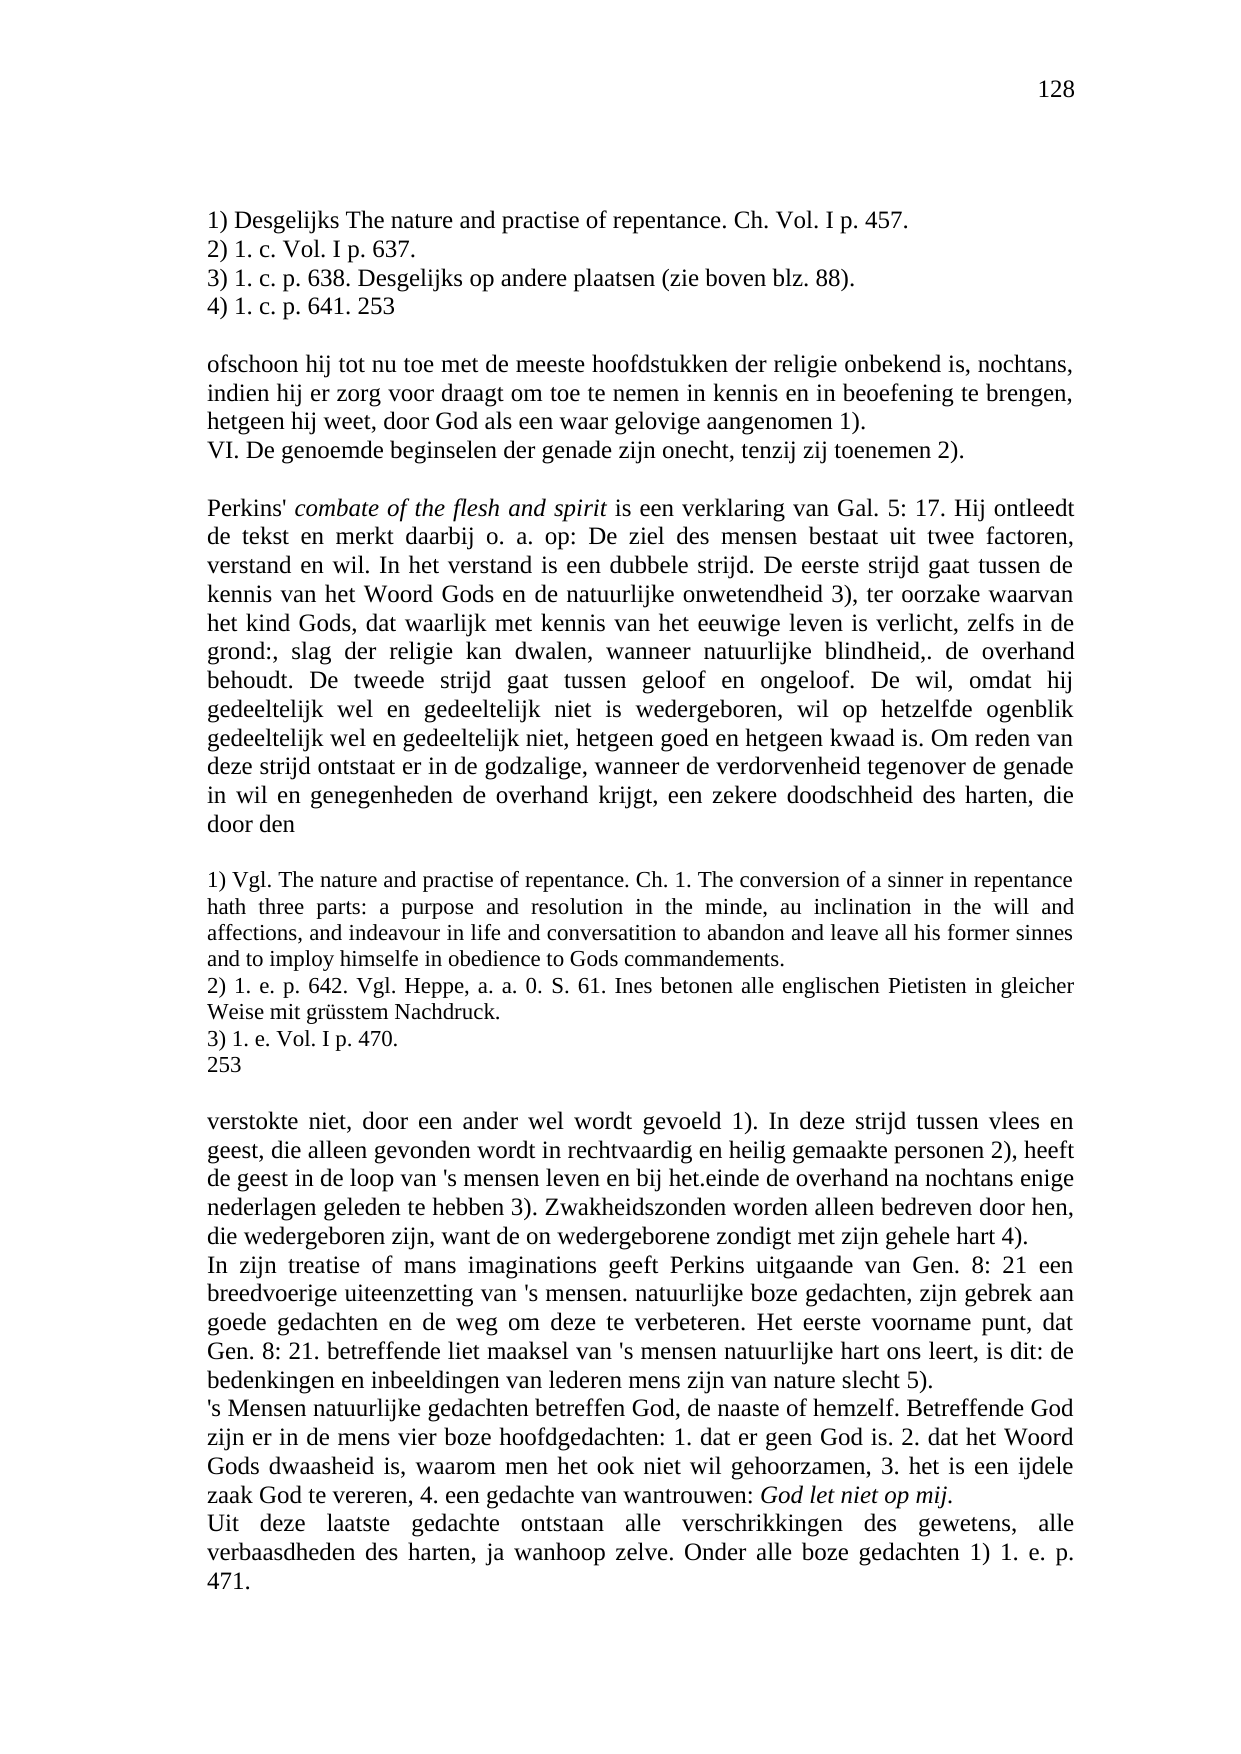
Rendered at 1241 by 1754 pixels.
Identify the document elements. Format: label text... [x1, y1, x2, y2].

text 2) 1. c. Vol. I p. 637. [207, 234, 1075, 263]
text 1) Vgl. The nature and practise of repentance. 1. The conversion of a sinner in repentance hath three parts: a purpose and resolution in the minde, au inclination in the will and affections, and indeavour in life and conversatition to abandon and leave all his former sinnes and to imploy himselfe in obedience to Gods commandements. [207, 866, 1075, 972]
text 3) 1. c. p. 638. Desgelijks op andere plaatsen (zie boven blz. 88). [207, 263, 1075, 291]
text Uit deze laatste gedachte ontstaan alle verschrikkingen des gewetens, alle verbaasdheden des harten, ja wanhoop zelve. Onder alle boze gedachten 1) 1. e. p. 471. [207, 1508, 1075, 1595]
text VI. De genoemde beginselen der genade zijn onecht, tenzij zij toenemen 2). [207, 435, 1075, 464]
text Perkins' combate of the flesh and spirit is een verklaring van Gal. 5: 17. Hij ontleedt de tekst en merkt daarbij o. a. op: De ziel des mensen bestaat uit twee factoren, verstand en wil. In het verstand is een dubbele strijd. De eerste strijd gaat tussen de kennis van het Woord Gods en de natuurlijke onwetendheid 3), ter oorzake waarvan het kind Gods, dat waarlijk met kennis van het eeuwige leven is verlicht, zelfs in de grond:, slag der religie kan dwalen, wanneer natuurlijke blindheid,. de overhand behoudt. De tweede strijd gaat tussen geloof en ongeloof. De wil, omdat hij gedeeltelijk wel en gedeeltelijk niet is wedergeboren, wil op hetzelfde ogenblik gedeeltelijk wel en gedeeltelijk niet, hetgeen goed en hetgeen kwaad is. Om reden van deze strijd ontstaat er in de godzalige, wanneer de verdorvenheid tegenover de genade in wil en genegenheden de overhand krijgt, een zekere doodschheid des harten, die door den [207, 493, 1075, 838]
text 3) 1. e. Vol. I p. 470. [207, 1024, 1075, 1051]
text 1) Desgelijks The nature and practise of repentance. Ch. Vol. I p. 457. [207, 205, 1075, 234]
text 4) 1. c. p. 641. 253 [207, 291, 1075, 320]
text 's Mensen natuurlijke gedachten betreffen God, de naaste of hemzelf. Betreffende God zijn er in de mens vier boze hoofdgedachten: 1. dat er geen God is. 2. dat het Woord Gods dwaasheid is, waarom men het ook niet wil gehoorzamen, 3. het is een ijdele zaak God te vereren, 4. een gedachte van wantrouwen: God let niet op mij. [207, 1393, 1075, 1508]
text 253 [207, 1051, 1075, 1077]
text ofschoon hij tot nu toe met de meeste hoofdstukken der religie onbekend is, nochtans, indien hij er zorg voor draagt om toe te nemen in kennis en in beoefening te brengen, hetgeen hij weet, door God als een waar gelovige aangenomen 1). [207, 349, 1075, 435]
text verstokte niet, door een ander wel wordt gevoeld 1). In deze strijd tussen vlees en geest, die alleen gevonden wordt in rechtvaardig en heilig gemaakte personen 2), heeft de geest in de loop van 's mensen leven en bij het.einde de overhand na nochtans enige nederlagen geleden te hebben 3). Zwakheidszonden worden alleen bedreven door hen, die wedergeboren zijn, want de on wedergeborene zondigt met zijn gehele hart 4). [207, 1106, 1075, 1250]
text In zijn treatise of mans imaginations geeft Perkins uitgaande van Gen. 8: 21 een breedvoerige uiteenzetting van 's mensen. natuurlijke boze gedachten, zijn gebrek aan goede gedachten en de weg om deze te verbeteren. Het eerste voorname punt, dat Gen. 8: 21. betreffende liet maaksel van 's mensen natuurlijke hart ons leert, is dit: de bedenkingen en inbeeldingen van lederen mens zijn van nature slecht 5). [207, 1250, 1075, 1393]
text 2) 1. e. p. 642. Vgl. Heppe, a. a. 0. S. 61. Ines betonen alle englischen Pietisten in gleicher Weise mit grüsstem Nachdruck. [207, 972, 1075, 1024]
